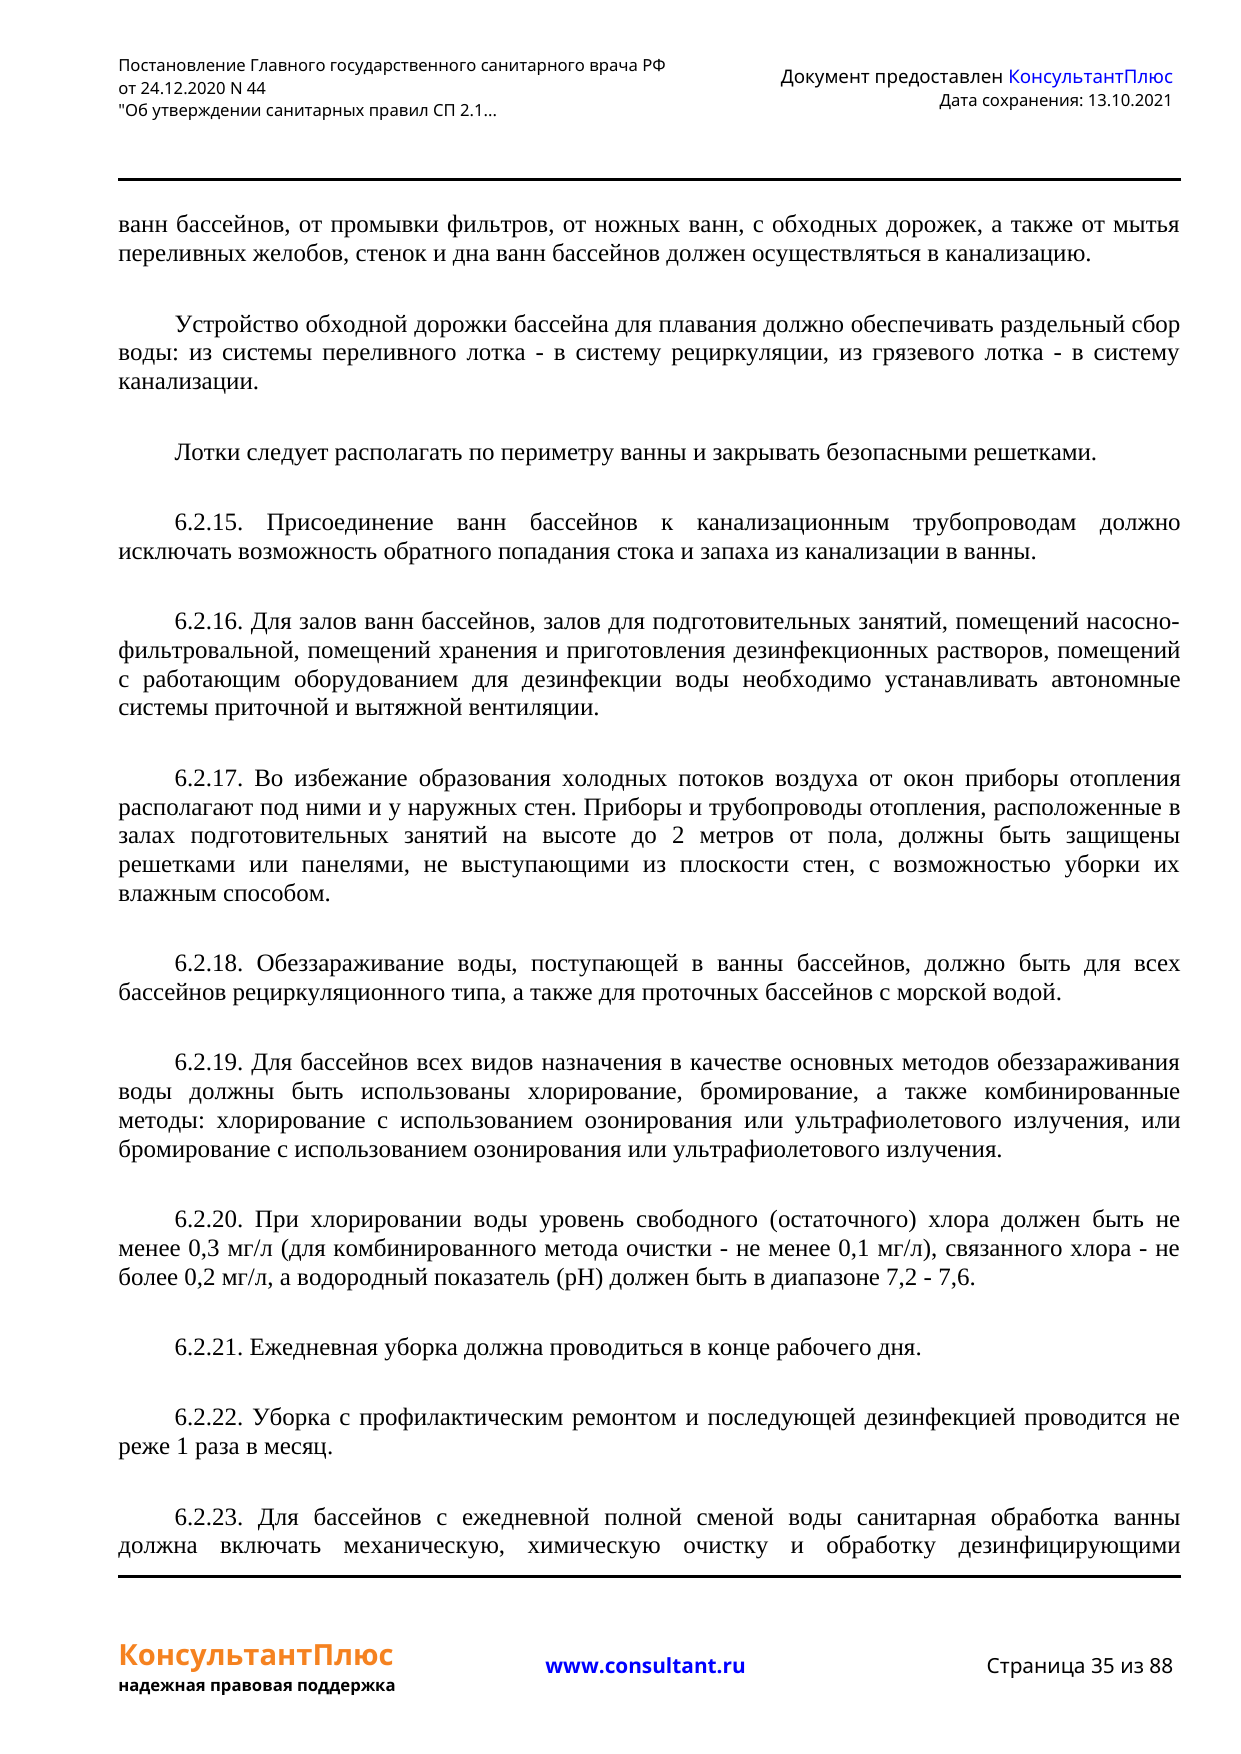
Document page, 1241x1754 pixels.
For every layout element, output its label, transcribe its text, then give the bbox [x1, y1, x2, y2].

text 6.2.21. Ежедневная уборка должна проводиться в конце рабочего дня. [118, 1332, 1181, 1361]
text 6.2.16. Для залов ванн бассейнов, залов для подготовительных занятий, помещений насосно-фильтровальной, помещений хранения и приготовления дезинфекционных растворов, помещений с работающим оборудованием для дезинфекции воды необходимо устанавливать автономные системы приточной и вытяжной вентиляции. [118, 606, 1181, 721]
text 6.2.22. Уборка с профилактическим ремонтом и последующей дезинфекцией проводится не реже 1 раза в месяц. [118, 1402, 1181, 1460]
text Устройство обходной дорожки бассейна для плавания должно обеспечивать раздельный сбор воды: из системы переливного лотка - в систему рециркуляции, из грязевого лотка - в систему канализации. [118, 309, 1181, 395]
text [118, 209, 1181, 267]
text 6.2.17. Во избежание образования холодных потоков воздуха от окон приборы отопления располагают под ними и у наружных стен. Приборы и трубопроводы отопления, расположенные в залах подготовительных занятий на высоте до 2 метров от пола, должны быть защищены решетками или панелями, не выступающими из плоскости стен, с возможностью уборки их влажным способом. [118, 763, 1181, 907]
text 6.2.20. При хлорировании воды уровень свободного (остаточного) хлора должен быть не менее 0,3 мг/л (для комбинированного метода очистки - не менее 0,1 мг/л), связанного хлора - не более 0,2 мг/л, а водородный показатель (pH) должен быть в диапазоне 7,2 - 7,6. [118, 1204, 1181, 1290]
text 6.2.18. Обеззараживание воды, поступающей в ванны бассейнов, должно быть для всех бассейнов рециркуляционного типа, а также для проточных бассейнов с морской водой. [118, 948, 1181, 1006]
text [118, 1502, 1181, 1559]
text 6.2.15. Присоединение ванн бассейнов к канализационным трубопроводам должно исключать возможность обратного попадания стока и запаха из канализации в ванны. [118, 507, 1181, 564]
text 6.2.19. Для бассейнов всех видов назначения в качестве основных методов обеззараживания воды должны быть использованы хлорирование, бромирование, а также комбинированные методы: хлорирование с использованием озонирования или ультрафиолетового излучения, или бромирование с использованием озонирования или ультрафиолетового излучения. [118, 1047, 1181, 1162]
text Лотки следует располагать по периметру ванны и закрывать безопасными решетками. [118, 437, 1181, 465]
